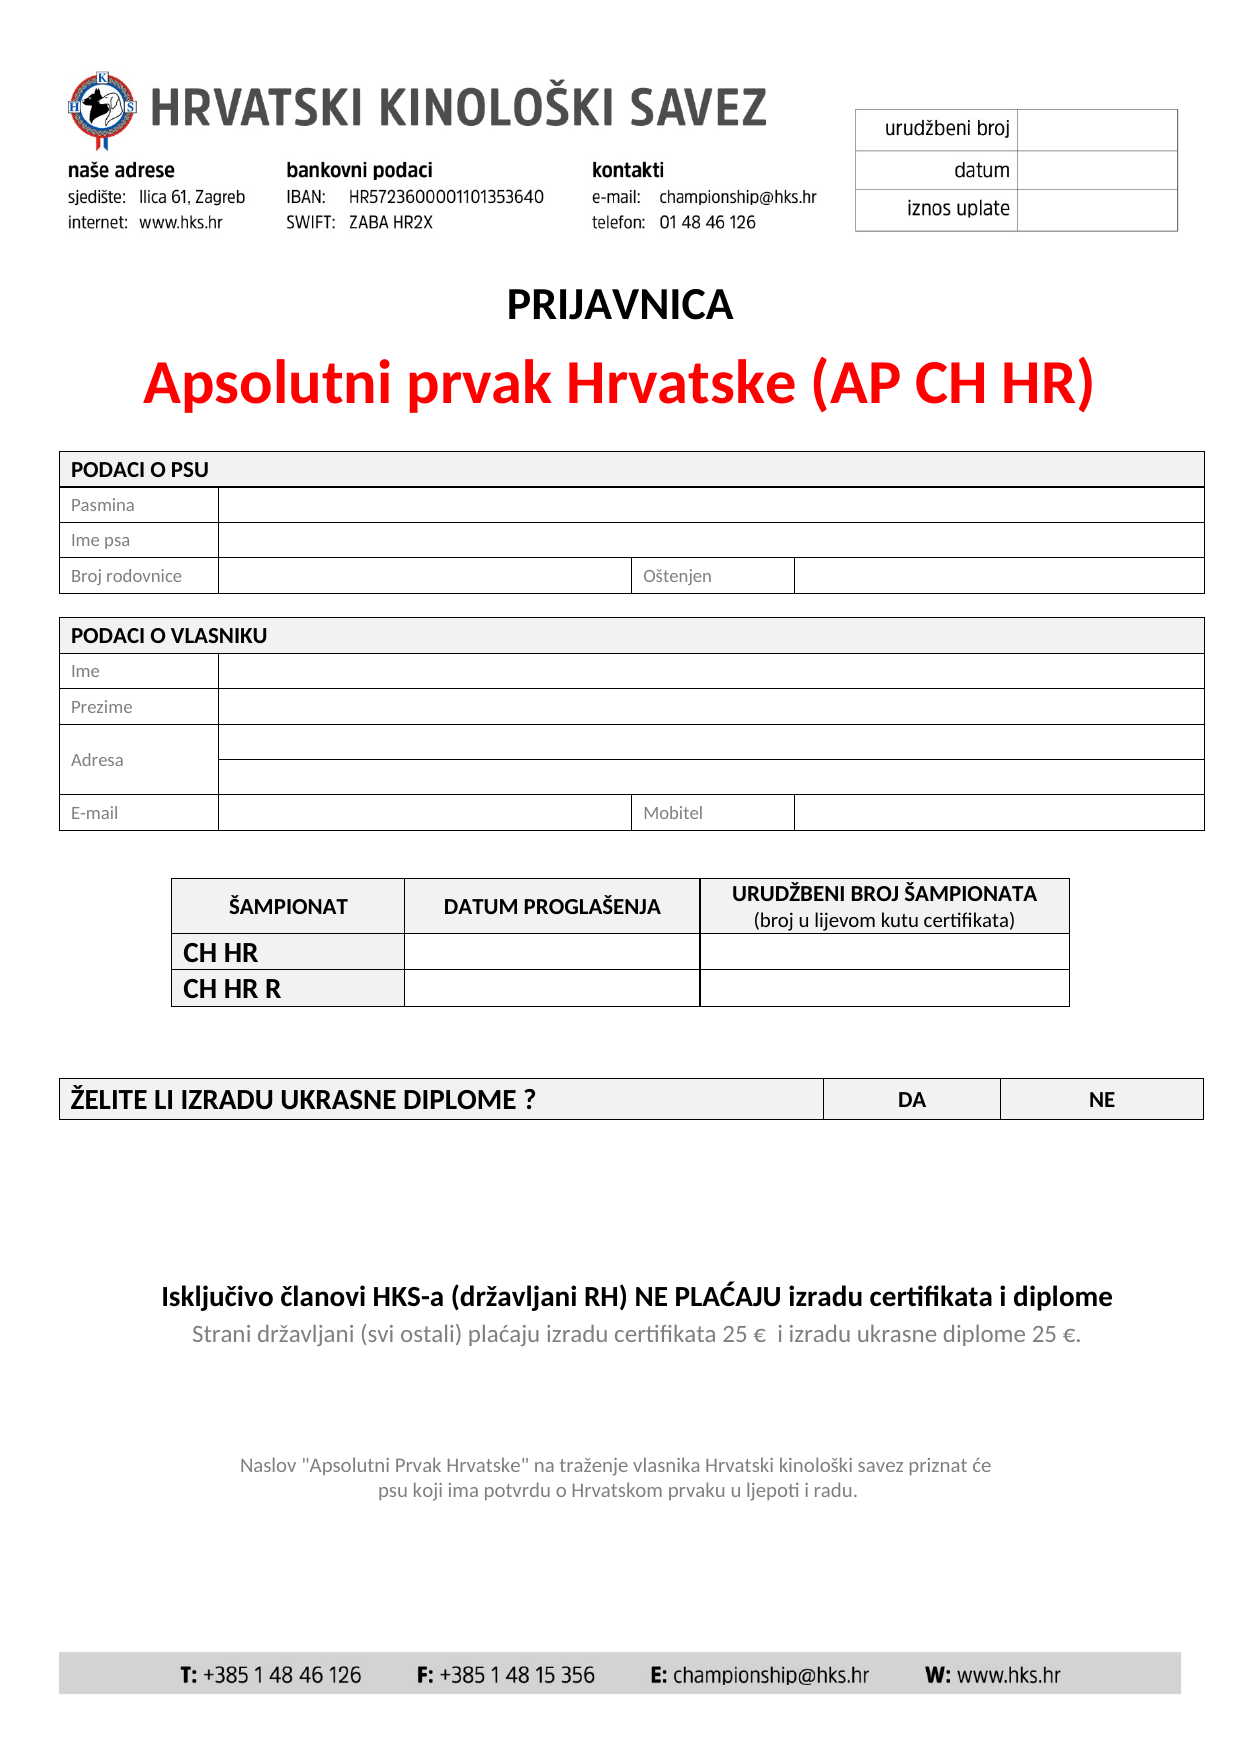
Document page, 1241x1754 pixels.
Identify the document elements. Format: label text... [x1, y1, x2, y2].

table_cell Pasmina [60, 488, 218, 522]
table_cell [219, 558, 631, 593]
table_cell [219, 760, 1204, 794]
table_header DATUM PROGLAŠENJA [405, 879, 699, 933]
table_header NE [1001, 1079, 1203, 1119]
picture [59, 59, 1182, 247]
table_cell [795, 795, 1204, 830]
table_header ŠAMPIONAT [172, 879, 404, 933]
table_header PODACI O VLASNIKU [60, 618, 1204, 653]
text PRIJAVNICA Apsolutni prvak Hrvatske (AP CH HR) [59, 275, 1181, 419]
table_cell Prezime [60, 689, 218, 723]
table_cell CH HR [172, 934, 404, 969]
table_cell [219, 523, 1204, 557]
picture [59, 1651, 1182, 1695]
table_cell [219, 795, 631, 830]
table_cell [701, 970, 1069, 1006]
table_cell E-mail [60, 795, 218, 830]
table_header URUDŽBENI BROJ ŠAMPIONATA (broj u lijevom kutu certifikata) [701, 879, 1069, 933]
table_header DA [824, 1079, 1000, 1119]
table_cell [795, 558, 1204, 593]
table_header PODACI O PSU [60, 452, 1204, 486]
table_cell Broj rodovnice [60, 558, 218, 593]
table_cell [219, 689, 1204, 723]
table_cell Ime [60, 654, 218, 688]
table_cell [219, 654, 1204, 688]
table_header ŽELITE LI IZRADU UKRASNE DIPLOME ? [60, 1079, 823, 1119]
table_cell Oštenjen [632, 558, 794, 593]
table_cell Mobitel [632, 795, 794, 830]
table_cell [405, 934, 699, 969]
table_cell [219, 488, 1204, 522]
table_cell [405, 970, 699, 1006]
table_cell [219, 725, 1204, 759]
table_cell Adresa [60, 725, 218, 794]
table_cell Ime psa [60, 523, 218, 557]
table_cell CH HR R [172, 970, 404, 1006]
table_cell [701, 934, 1069, 969]
